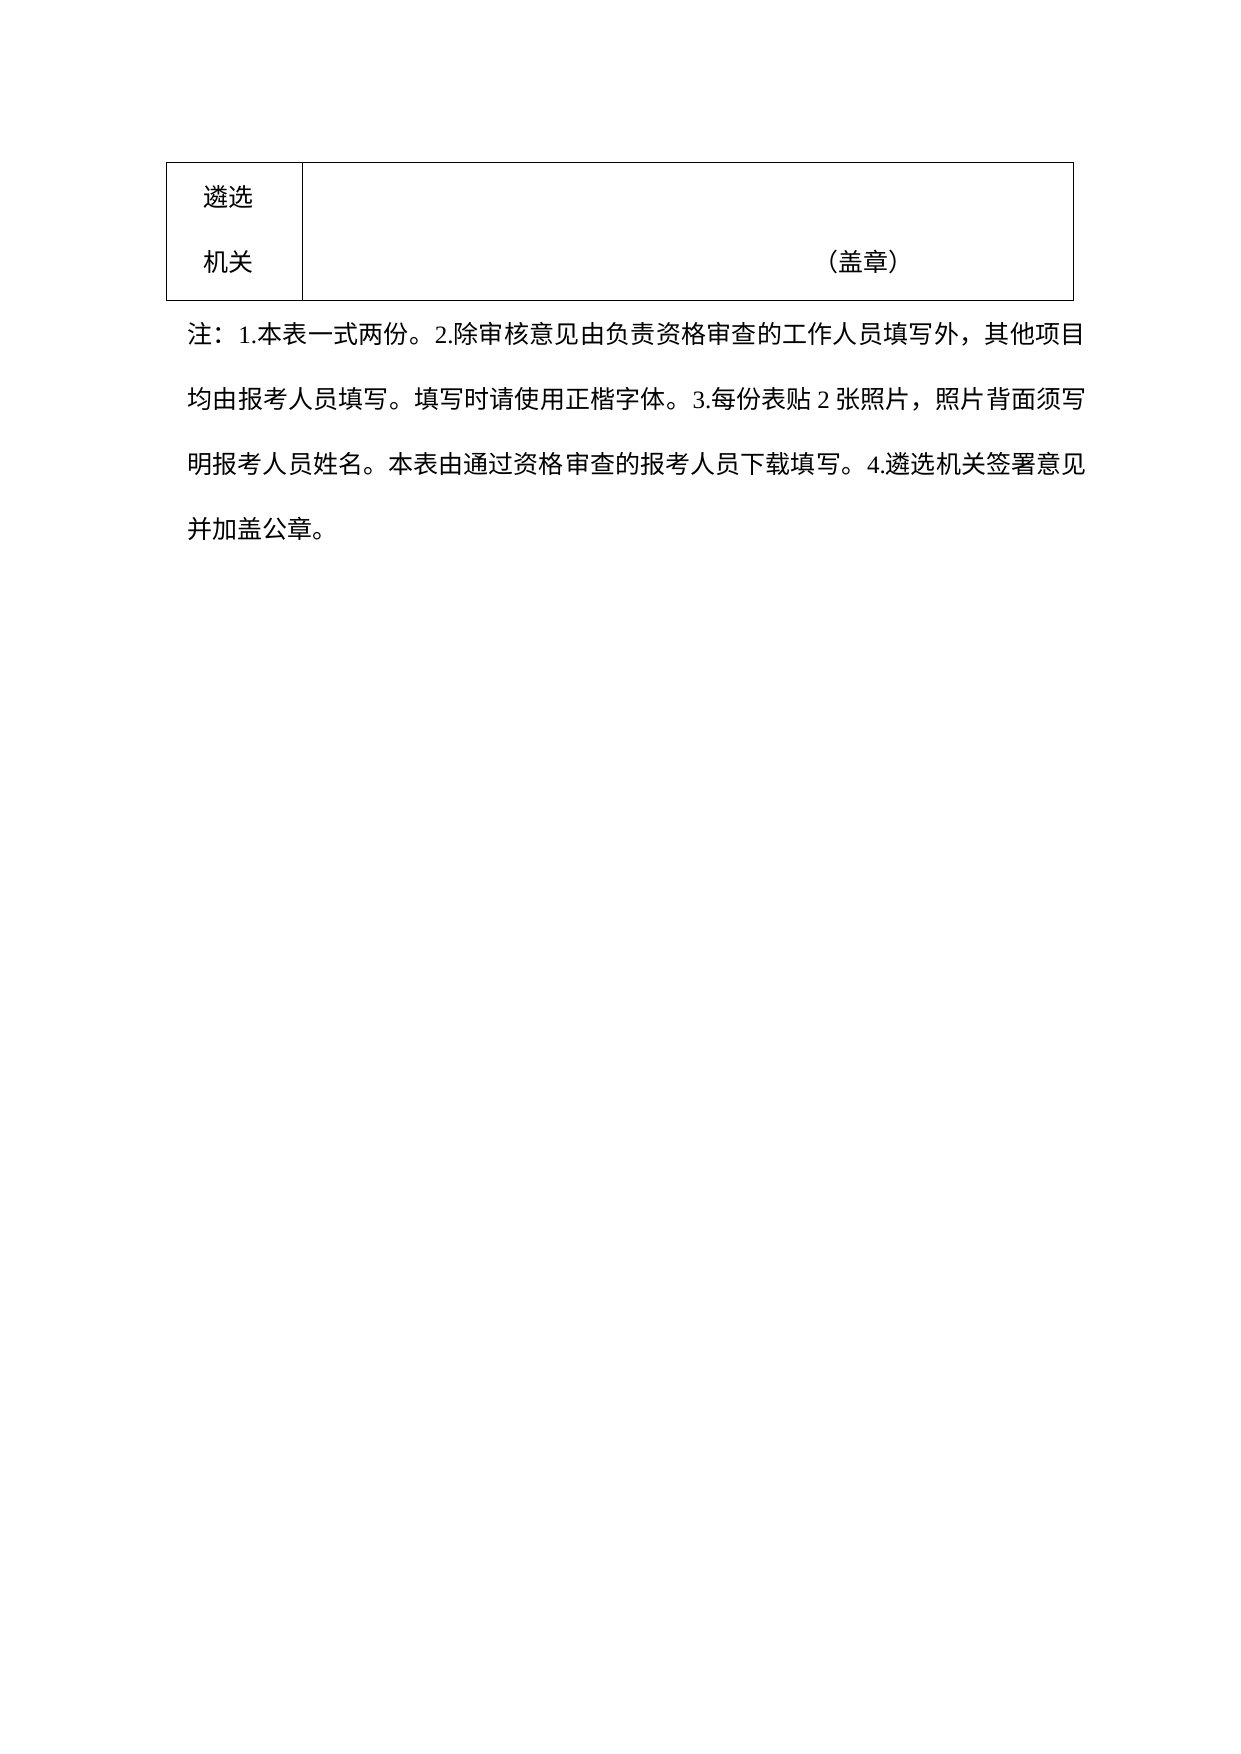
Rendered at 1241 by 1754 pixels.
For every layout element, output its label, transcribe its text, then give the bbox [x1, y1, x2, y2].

table_cell （盖章） 年 月 日 [303, 163, 1073, 299]
table_cell 遴选 机关 审核 意见 [167, 163, 302, 299]
text 注：1.本表一式两份。2.除审核意见由负责资格审查的工作人员填写外，其他项目均由报考人员填写。填写时请使用正楷字体。3.每份表贴2张照片，照片背面须写明报考人员姓名。本表由通过资格审查的报考人员下载填写。4.遴选机关签署意见并加盖公章。 [187, 301, 1087, 561]
